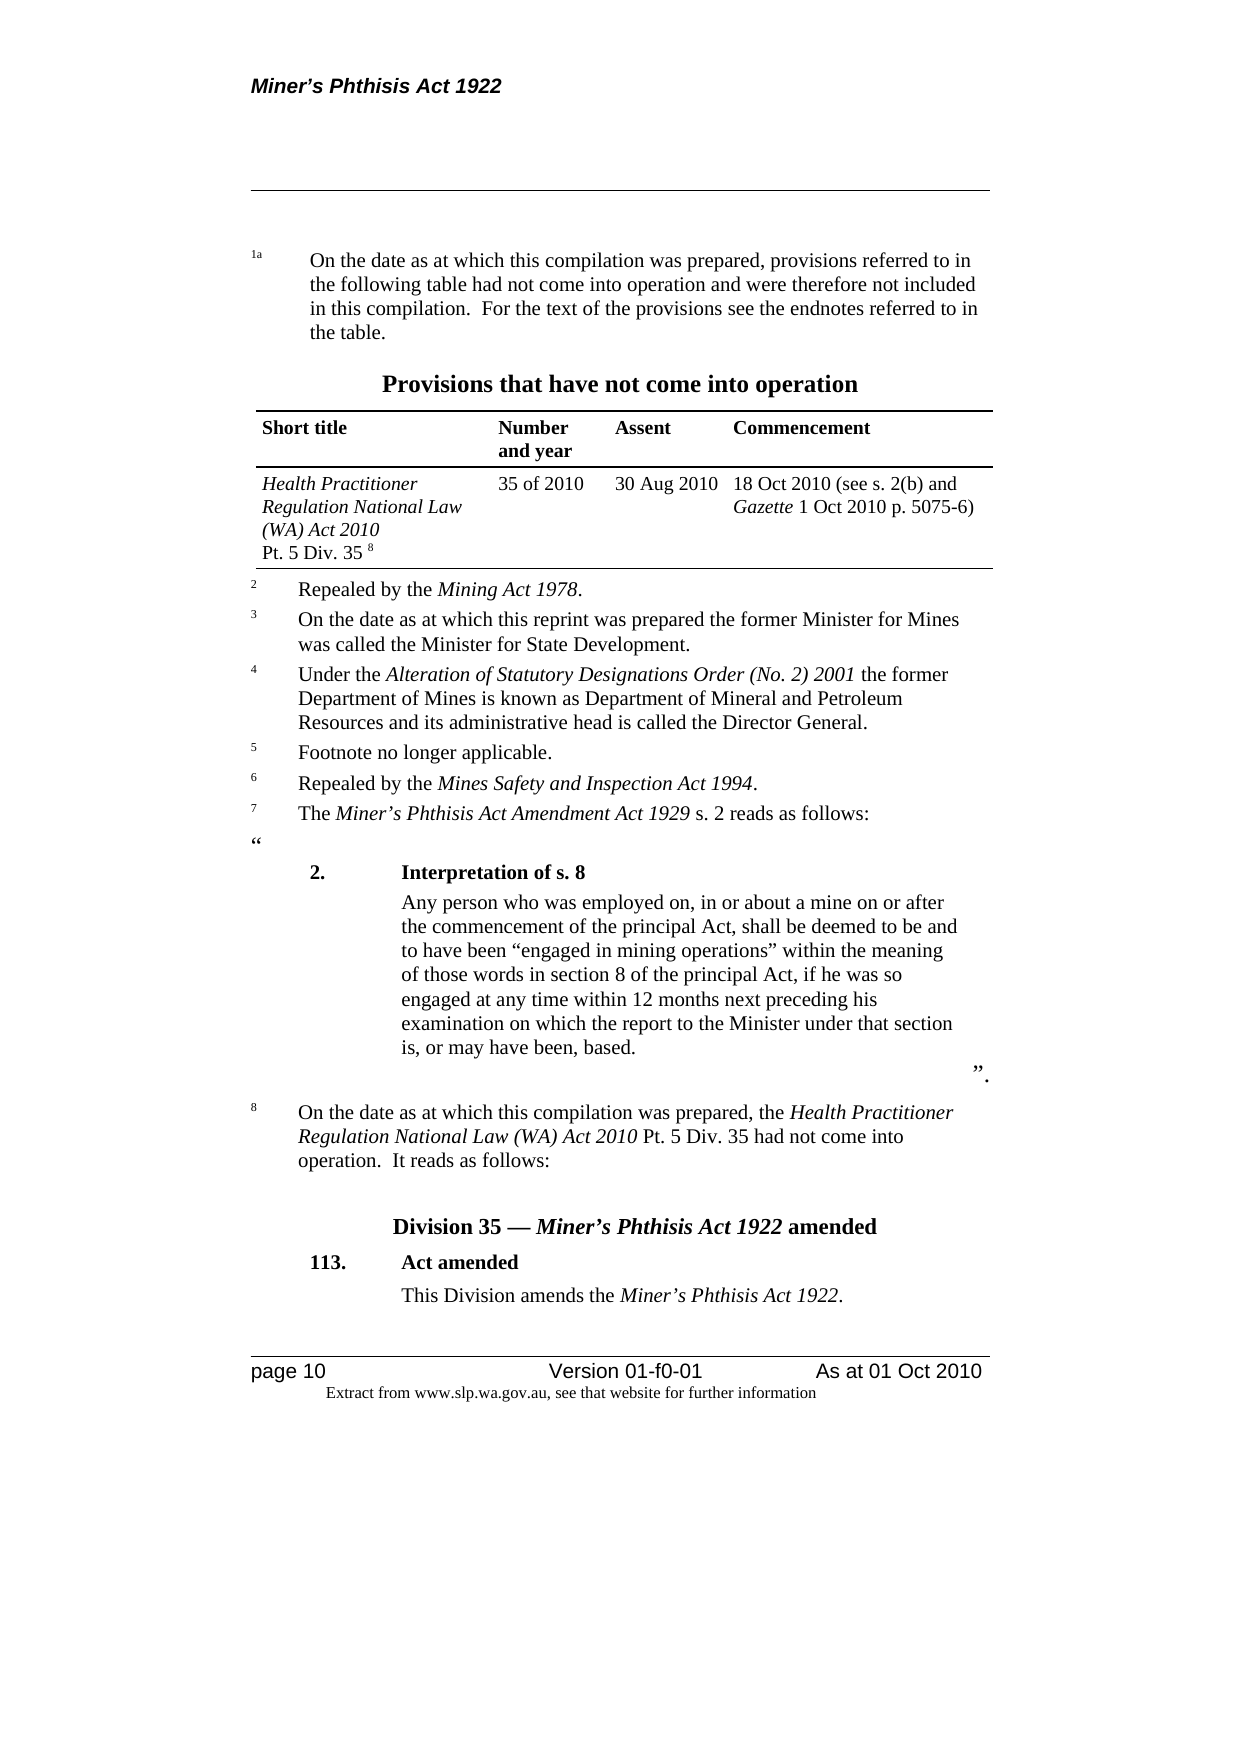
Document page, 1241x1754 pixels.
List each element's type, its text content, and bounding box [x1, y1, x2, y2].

text ”. [251, 1059, 990, 1087]
text This Division amends the Miner’s Phthisis Act 1922. [312, 1282, 960, 1307]
text “ [251, 831, 990, 860]
subtitle Division 35 — Miner’s Phthisis Act 1922 amended [309, 1213, 960, 1240]
table_cell 18 Oct 2010 (see s. 2(b) and Gazette 1 Oct 2010 p. 5075-6) [727, 468, 993, 568]
table_header Number and year [492, 412, 609, 466]
text 7 The Miner’s Phthisis Act Amendment Act 1929 s. 2 reads as follows: [251, 801, 990, 825]
table_header Short title [256, 412, 492, 466]
text Any person who was employed on, in or about a mine on or after the commencement of the principal Act, shall be deemed to be and to have been “engaged in mining operations” within the meaning of those words in section 8 of the principal Act, if he was so engaged at any time within 12 months next preceding his examination on which the report to the Minister under that section is, or may have been, based. [312, 890, 960, 1059]
text 8 On the date as at which this compilation was prepared, the Health Practitioner Regulation National Law (WA) Act 2010 Pt. 5 Div. 35 had not come into operation. It reads as follows: [251, 1100, 990, 1172]
text 6 Repealed by the Mines Safety and Inspection Act 1994. [251, 771, 990, 794]
text 5 Footnote no longer applicable. [251, 740, 990, 764]
subtitle 113. Act amended [309, 1250, 960, 1274]
table_cell Health Practitioner Regulation National Law (WA) Act 2010 Pt. 5 Div. 35 8 [256, 468, 492, 568]
text 3 On the date as at which this reprint was prepared the former Minister for Mines was called the Minister for State Development. [251, 607, 990, 656]
text 1a On the date as at which this compilation was prepared, provisions referred to in the following table had not come into operation and were therefore not included in this compilation. For the text of the provisions see the endnotes referred to in the table. [251, 247, 990, 344]
table_cell 30 Aug 2010 [609, 468, 727, 568]
table_header Assent [609, 412, 727, 466]
subtitle Provisions that have not come into operation [251, 369, 990, 397]
subtitle 2. Interpretation of s. 8 [309, 860, 960, 884]
text 2 Repealed by the Mining Act 1978. [251, 577, 990, 601]
table_cell 35 of 2010 [492, 468, 609, 568]
text 4 Under the Alteration of Statutory Designations Order (No. 2) 2001 the former Department of Mines is known as Department of Mineral and Petroleum Resources and its administrative head is called the Director General. [251, 662, 990, 734]
table_header Commencement [727, 412, 993, 466]
